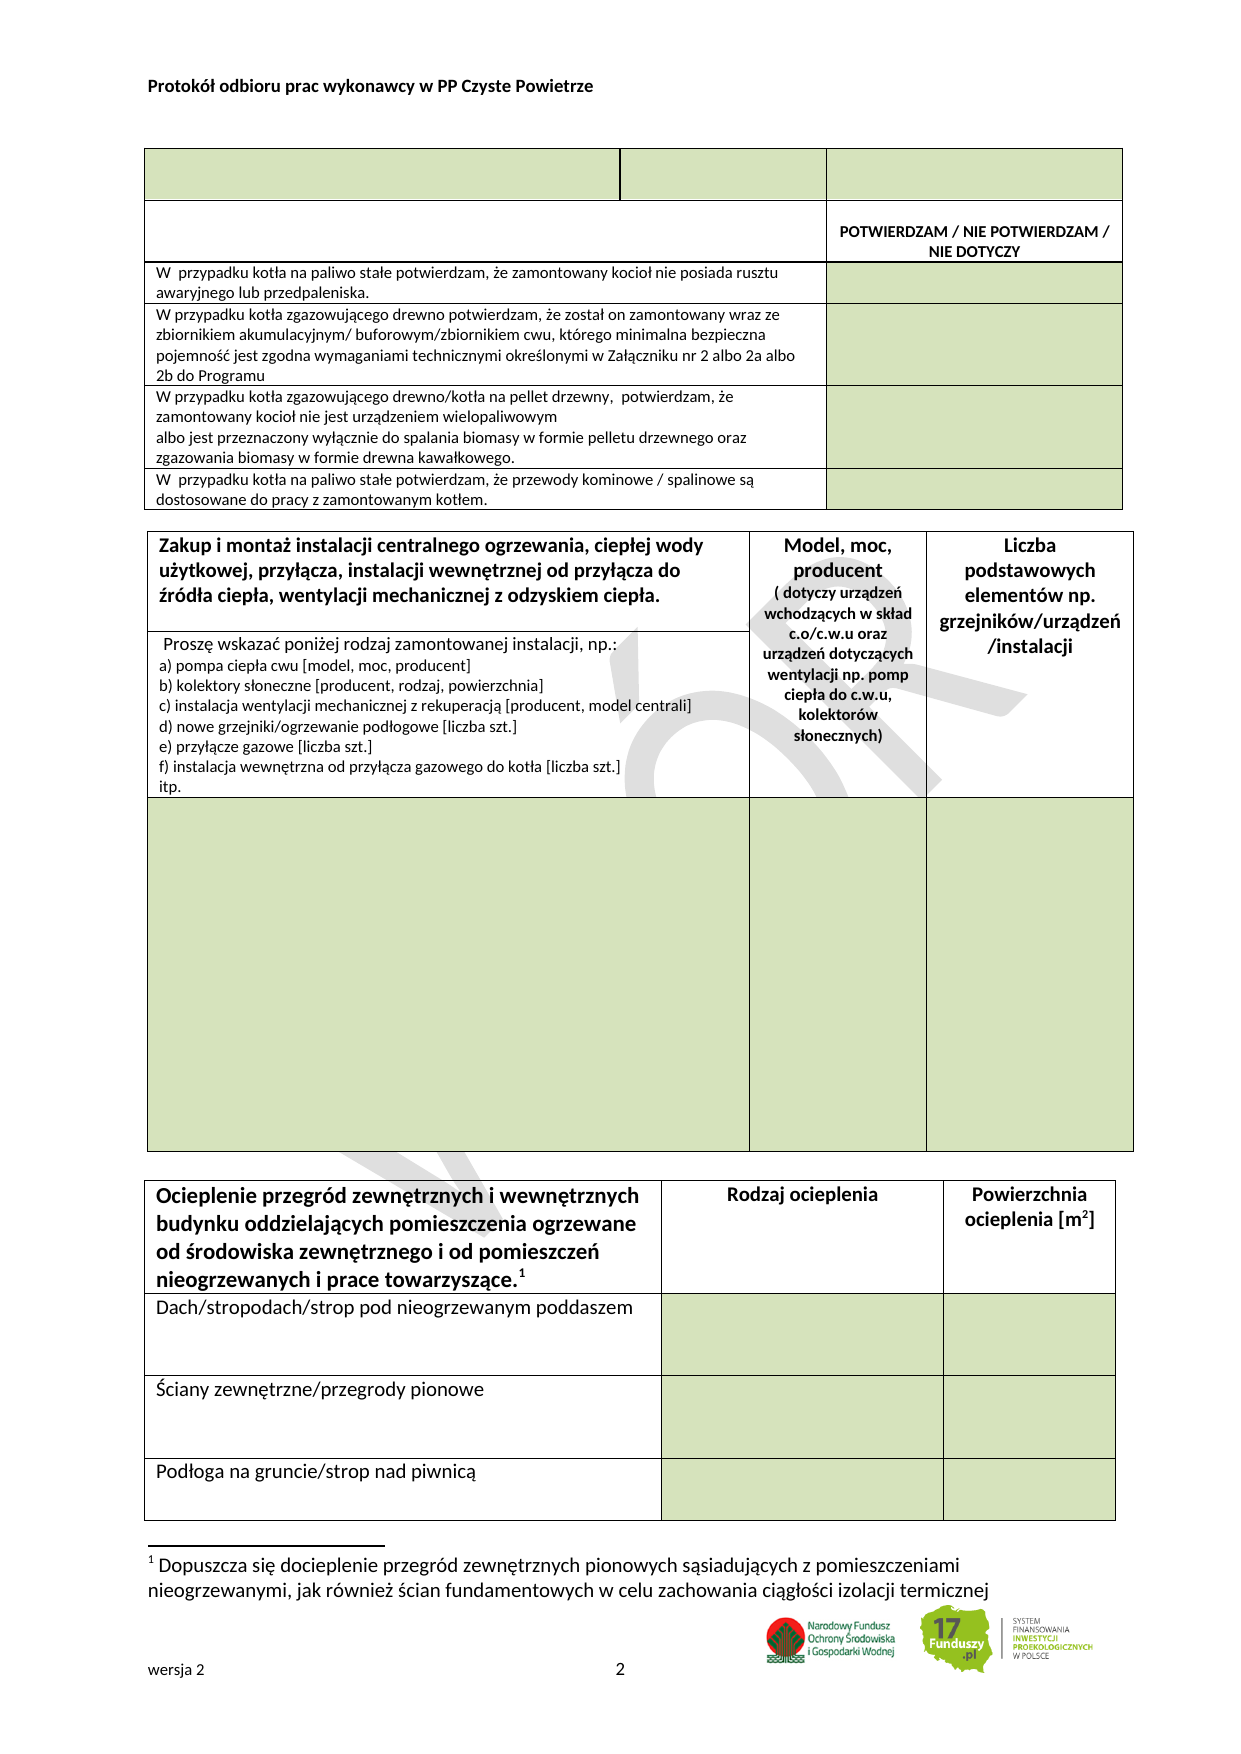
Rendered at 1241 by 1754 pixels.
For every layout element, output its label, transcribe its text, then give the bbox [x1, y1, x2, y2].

table_cell [145, 149, 619, 199]
table_cell [827, 469, 1122, 509]
table_cell [827, 149, 1122, 199]
table_cell [148, 798, 749, 1151]
table_cell Dach/stropodach/strop pod nieogrzewanym poddaszem [145, 1294, 661, 1375]
table_header Ocieplenie przegród zewnętrznych i wewnętrznych budynku oddzielających pomieszczenia ogrzewane od środowiska zewnętrznego i od pomieszczeń nieogrzewanych i prace towarzyszące. [145, 1181, 661, 1293]
table_header Zakup i montaż instalacji centralnego ogrzewania, ciepłej wody użytkowej, przyłącza, instalacji wewnętrznej od przyłącza do źródła ciepła, wentylacji mechanicznej z odzyskiem ciepła. [148, 532, 749, 631]
table_cell W przypadku kotła zgazowującego drewno potwierdzam, że został on zamontowany wraz ze zbiornikiem akumulacyjnym/ buforowym/zbiornikiem cwu, którego minimalna bezpieczna pojemność jest zgodna wymaganiami technicznymi określonymi w Załączniku nr 2 albo 2a albo 2b do Programu [145, 304, 826, 385]
table_cell W przypadku kotła zgazowującego drewno/kotła na pellet drzewny, potwierdzam, że zamontowany kocioł nie jest urządzeniem wielopaliwowym albo jest przeznaczony wyłącznie do spalania biomasy w formie pelletu drzewnego oraz zgazowania biomasy w formie drewna kawałkowego. [145, 386, 826, 468]
table_header Powierzchnia ocieplenia [m2] [944, 1181, 1115, 1293]
picture [753, 1602, 1093, 1676]
table_cell [944, 1376, 1115, 1458]
table_cell [662, 1376, 943, 1458]
table_cell [145, 201, 826, 261]
table_header Liczba podstawowych elementów np. grzejników/urządzeń/instalacji [927, 532, 1133, 797]
table_cell Ściany zewnętrzne/przegrody pionowe [145, 1376, 661, 1458]
table_cell [927, 798, 1133, 1151]
table_cell [621, 149, 826, 199]
table_cell [750, 798, 926, 1151]
table_cell [662, 1459, 943, 1520]
table_cell W przypadku kotła na paliwo stałe potwierdzam, że zamontowany kocioł nie posiada rusztu awaryjnego lub przedpaleniska. [145, 263, 826, 303]
table_header Model, moc, producent ( dotyczy urządzeń wchodzących w skład c.o/c.w.u oraz urządzeń dotyczących wentylacji np. pomp ciepła do c.w.u, kolektorów słonecznych) [750, 532, 926, 797]
table_cell [944, 1294, 1115, 1375]
table_cell Proszę wskazać poniżej rodzaj zamontowanej instalacji, np.: a) pompa ciepła cwu [model, moc, producent] b) kolektory słoneczne [producent, rodzaj, powierzchnia] c) instalacja wentylacji mechanicznej z rekuperacją [producent, model centrali] d) nowe grzejniki/ogrzewanie podłogowe [liczba szt.] e) przyłącze gazowe [liczba szt.] f) instalacja wewnętrzna od przyłącza gazowego do kotła [liczba szt.] itp. [148, 632, 749, 797]
table_cell [662, 1294, 943, 1375]
table_cell Podłoga na gruncie/strop nad piwnicą [145, 1459, 661, 1520]
table_cell [827, 263, 1122, 303]
table_header Rodzaj ocieplenia [662, 1181, 943, 1293]
table_cell W przypadku kotła na paliwo stałe potwierdzam, że przewody kominowe / spalinowe są dostosowane do pracy z zamontowanym kotłem. [145, 469, 826, 509]
table_cell [944, 1459, 1115, 1520]
table_cell [827, 386, 1122, 468]
table_cell POTWIERDZAM / NIE POTWIERDZAM / NIE DOTYCZY [827, 201, 1122, 261]
table_cell [827, 304, 1122, 385]
